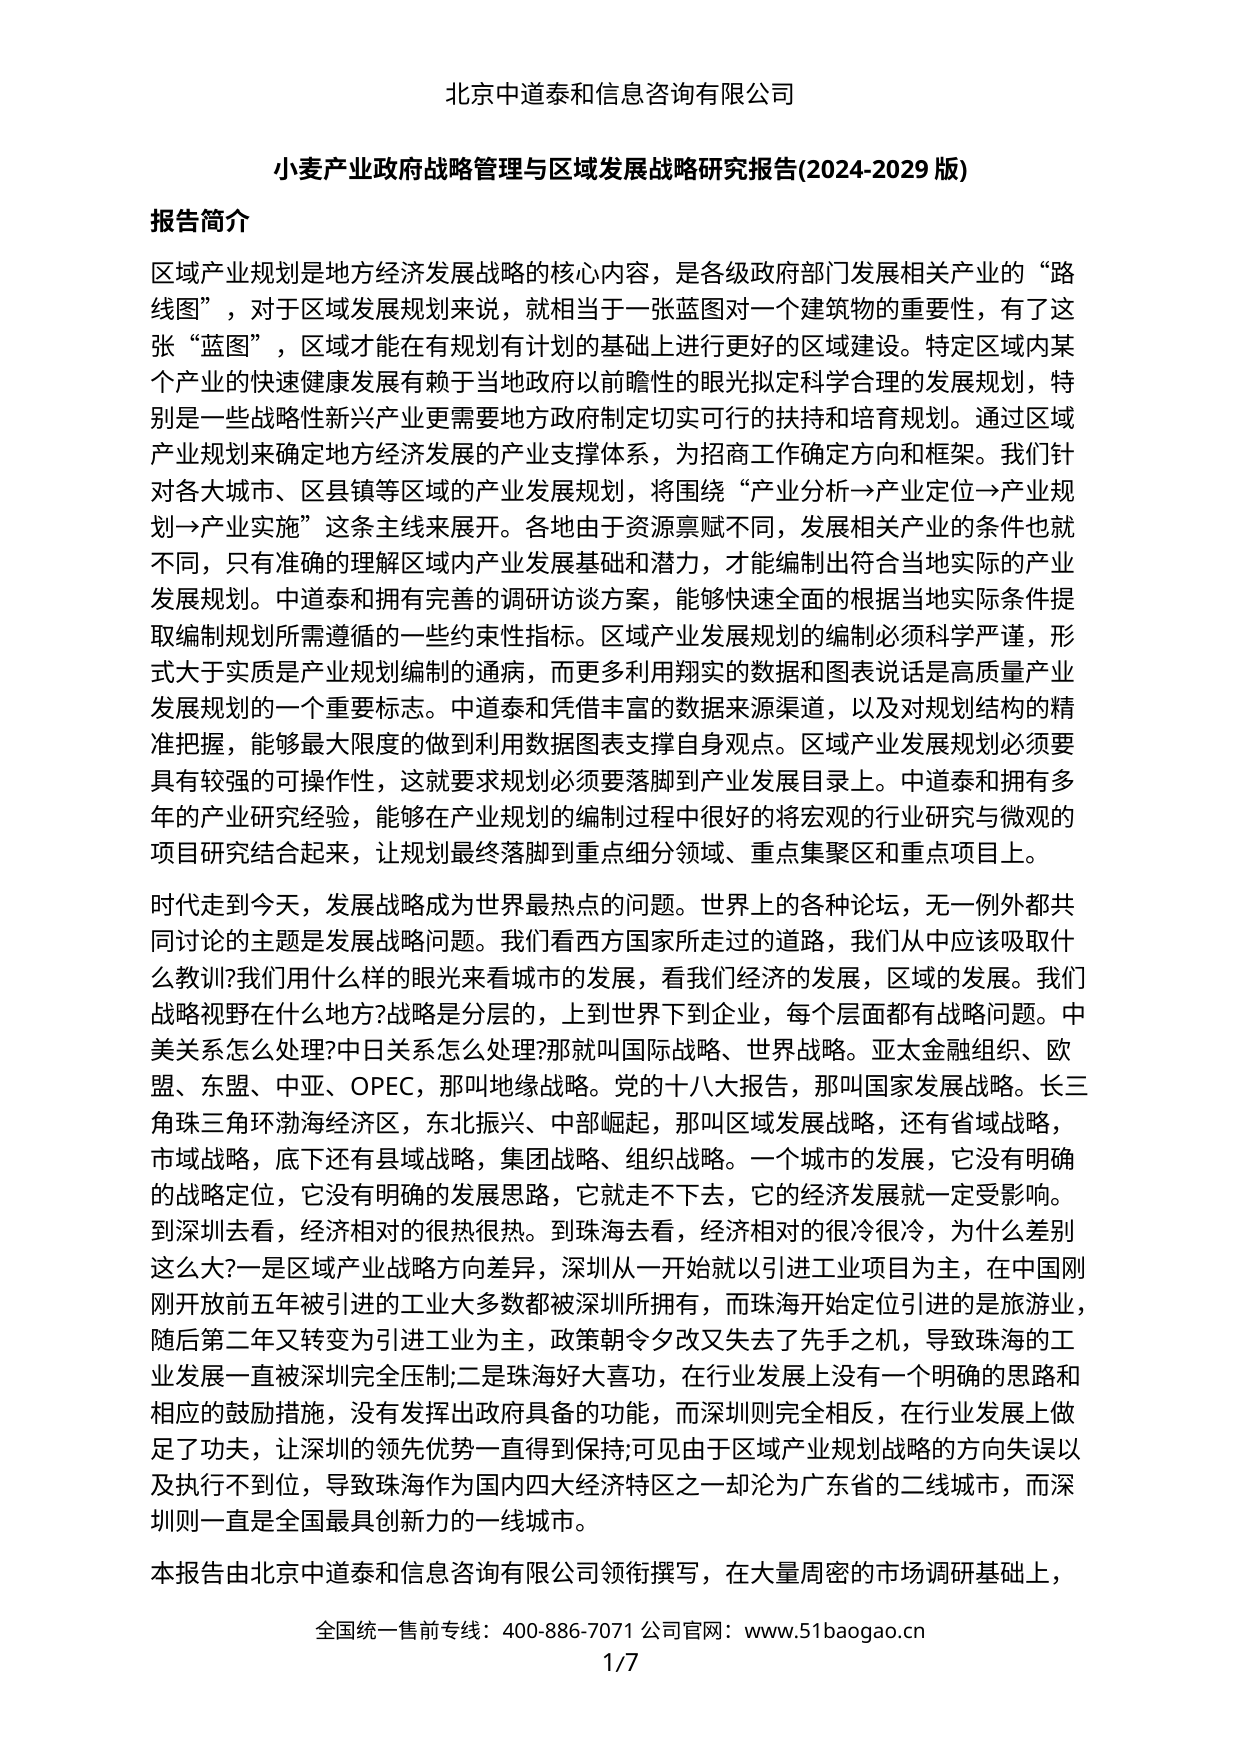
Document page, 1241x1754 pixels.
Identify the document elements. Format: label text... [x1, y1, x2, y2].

text 小麦产业政府战略管理与区域发展战略研究报告(2024-2029版) [150, 150, 1090, 186]
text 报告简介 [150, 202, 1090, 238]
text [150, 1554, 1090, 1590]
text 时代走到今天，发展战略成为世界最热点的问题。世界上的各种论坛，无一例外都共同讨论的主题是发展战略问题。我们看西方国家所走过的道路，我们从中应该吸取什么教训?我们用什么样的眼光来看城市的发展，看我们经济的发展，区域的发展。我们战略视野在什么地方?战略是分层的，上到世界下到企业，每个层面都有战略问题。中美关系怎么处理?中日关系怎么处理?那就叫国际战略、世界战略。亚太金融组织、欧盟、东盟、中亚、OPEC，那叫地缘战略。党的十八大报告，那叫国家发展战略。长三角珠三角环渤海经济区，东北振兴、中部崛起，那叫区域发展战略，还有省域战略，市域战略，底下还有县域战略，集团战略、组织战略。一个城市的发展，它没有明确的战略定位，它没有明确的发展思路，它就走不下去，它的经济发展就一定受影响。到深圳去看，经济相对的很热很热。到珠海去看，经济相对的很冷很冷，为什么差别这么大?一是区域产业战略方向差异，深圳从一开始就以引进工业项目为主，在中国刚刚开放前五年被引进的工业大多数都被深圳所拥有，而珠海开始定位引进的是旅游业，随后第二年又转变为引进工业为主，政策朝令夕改又失去了先手之机，导致珠海的工业发展一直被深圳完全压制;二是珠海好大喜功，在行业发展上没有一个明确的思路和相应的鼓励措施，没有发挥出政府具备的功能，而深圳则完全相反，在行业发展上做足了功夫，让深圳的领先优势一直得到保持;可见由于区域产业规划战略的方向失误以及执行不到位，导致珠海作为国内四大经济特区之一却沦为广东省的二线城市，而深圳则一直是全国最具创新力的一线城市。 [150, 886, 1090, 1538]
text 区域产业规划是地方经济发展战略的核心内容，是各级政府部门发展相关产业的“路线图”，对于区域发展规划来说，就相当于一张蓝图对一个建筑物的重要性，有了这张“蓝图”，区域才能在有规划有计划的基础上进行更好的区域建设。特定区域内某个产业的快速健康发展有赖于当地政府以前瞻性的眼光拟定科学合理的发展规划，特别是一些战略性新兴产业更需要地方政府制定切实可行的扶持和培育规划。通过区域产业规划来确定地方经济发展的产业支撑体系，为招商工作确定方向和框架。我们针对各大城市、区县镇等区域的产业发展规划，将围绕“产业分析→产业定位→产业规划→产业实施”这条主线来展开。各地由于资源禀赋不同，发展相关产业的条件也就不同，只有准确的理解区域内产业发展基础和潜力，才能编制出符合当地实际的产业发展规划。中道泰和拥有完善的调研访谈方案，能够快速全面的根据当地实际条件提取编制规划所需遵循的一些约束性指标。区域产业发展规划的编制必须科学严谨，形式大于实质是产业规划编制的通病，而更多利用翔实的数据和图表说话是高质量产业发展规划的一个重要标志。中道泰和凭借丰富的数据来源渠道，以及对规划结构的精准把握，能够最大限度的做到利用数据图表支撑自身观点。区域产业发展规划必须要具有较强的可操作性，这就要求规划必须要落脚到产业发展目录上。中道泰和拥有多年的产业研究经验，能够在产业规划的编制过程中很好的将宏观的行业研究与微观的项目研究结合起来，让规划最终落脚到重点细分领域、重点集聚区和重点项目上。 [150, 254, 1090, 870]
